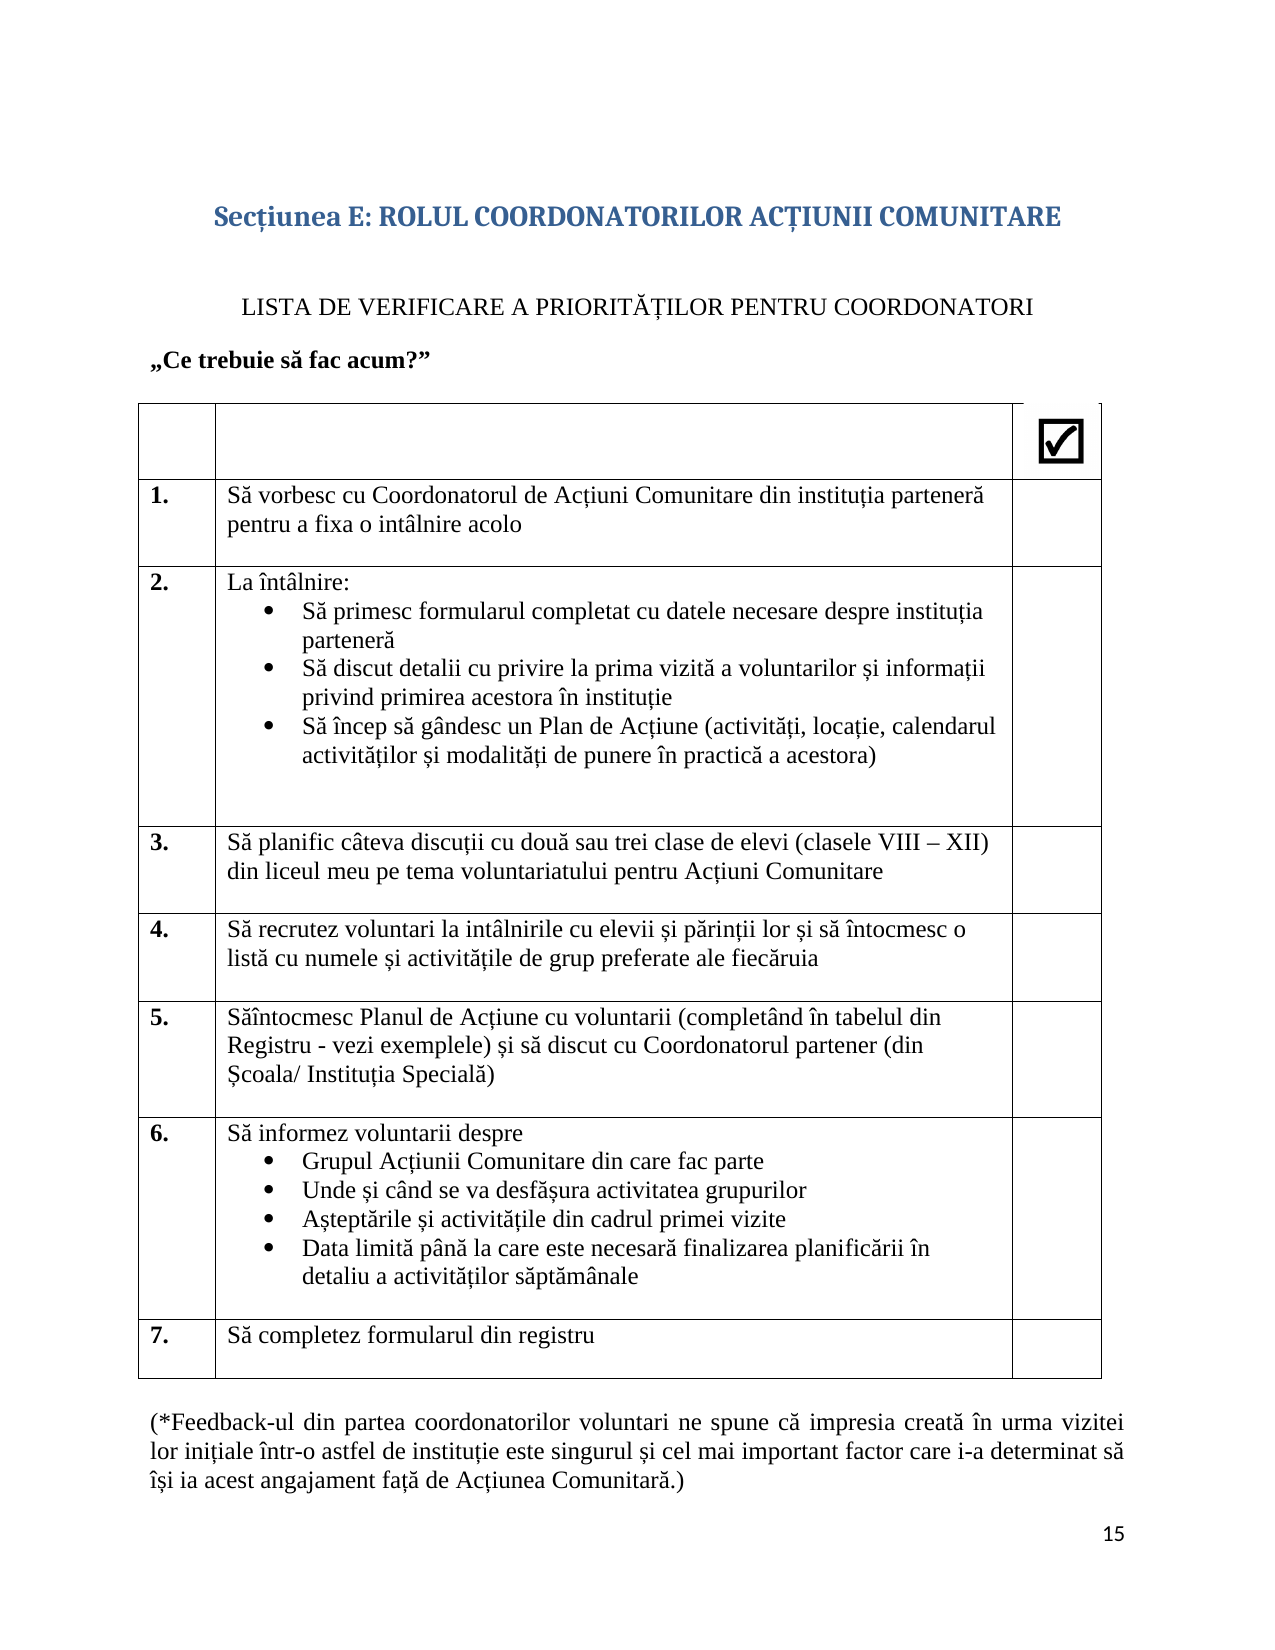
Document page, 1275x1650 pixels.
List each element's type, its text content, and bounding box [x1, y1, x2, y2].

table_cell 1. [139, 480, 215, 566]
table_cell [1013, 1320, 1101, 1377]
text (*Feedback-ul din partea coordonatorilor voluntari ne spune că impresia creată în urma vizitei lor inițiale într-o astfel de instituție este singurul și cel mai important factor care i-a determinat să își ia acest angajament față de Acțiunea Comunitară.) [150, 1407, 1125, 1493]
picture [1023, 403, 1099, 479]
table_cell Să completez formularul din registru [216, 1320, 1012, 1377]
text LISTA DE VERIFICARE A PRIORITĂȚILOR PENTRU COORDONATORI [150, 292, 1125, 320]
table_cell 7. [139, 1320, 215, 1377]
table_cell [1013, 827, 1101, 913]
table_cell 3. [139, 827, 215, 913]
table_cell 5. [139, 1002, 215, 1117]
table_header [139, 404, 215, 479]
table_cell [1013, 1002, 1101, 1117]
table_cell [1013, 1118, 1101, 1319]
table_header [1013, 404, 1023, 479]
table_cell [1013, 480, 1101, 566]
table_cell Să recrutez voluntari la intâlnirile cu elevii și părinții lor și să întocmesc o listă cu numele și activitățile de grup preferate ale fiecăruia [216, 914, 1012, 1001]
table_cell 4. [139, 914, 215, 1001]
subtitle Secțiunea E: ROLUL COORDONATORILOR ACȚIUNII COMUNITARE [150, 200, 1125, 233]
text „Ce trebuie să fac acum?” [150, 345, 1125, 374]
table_cell Să informez voluntarii despre Grupul Acțiunii Comunitare din care fac parte Unde și când se va desfășura activitatea grupurilor Așteptările și activitățile din cadrul primei vizite Data limită până la care este necesară finalizarea planificării în detaliu a activităților săptămânale [216, 1118, 1012, 1319]
table_cell La întâlnire: Să primesc formularul completat cu datele necesare despre instituția parteneră Să discut detalii cu privire la prima vizită a voluntarilor și informații privind primirea acestora în instituție Să încep să gândesc un Plan de Acțiune (activități, locație, calendarul activităților și modalități de punere în practică a acestora) [216, 567, 1012, 826]
table_cell 6. [139, 1118, 215, 1319]
table_cell 2. [139, 567, 215, 826]
table_cell Să planific câteva discuții cu două sau trei clase de elevi (clasele VIII – XII) din liceul meu pe tema voluntariatului pentru Acțiuni Comunitare [216, 827, 1012, 913]
table_header [216, 404, 1012, 479]
table_cell [1013, 567, 1101, 826]
table_cell Să vorbesc cu Coordonatorul de Acțiuni Comunitare din instituția parteneră pentru a fixa o intâlnire acolo [216, 480, 1012, 566]
table_cell [1013, 914, 1101, 1001]
table_cell Săîntocmesc Planul de Acțiune cu voluntarii (completând în tabelul din Registru - vezi exemplele) și să discut cu Coordonatorul partener (din Școala/ Instituția Specială) [216, 1002, 1012, 1117]
